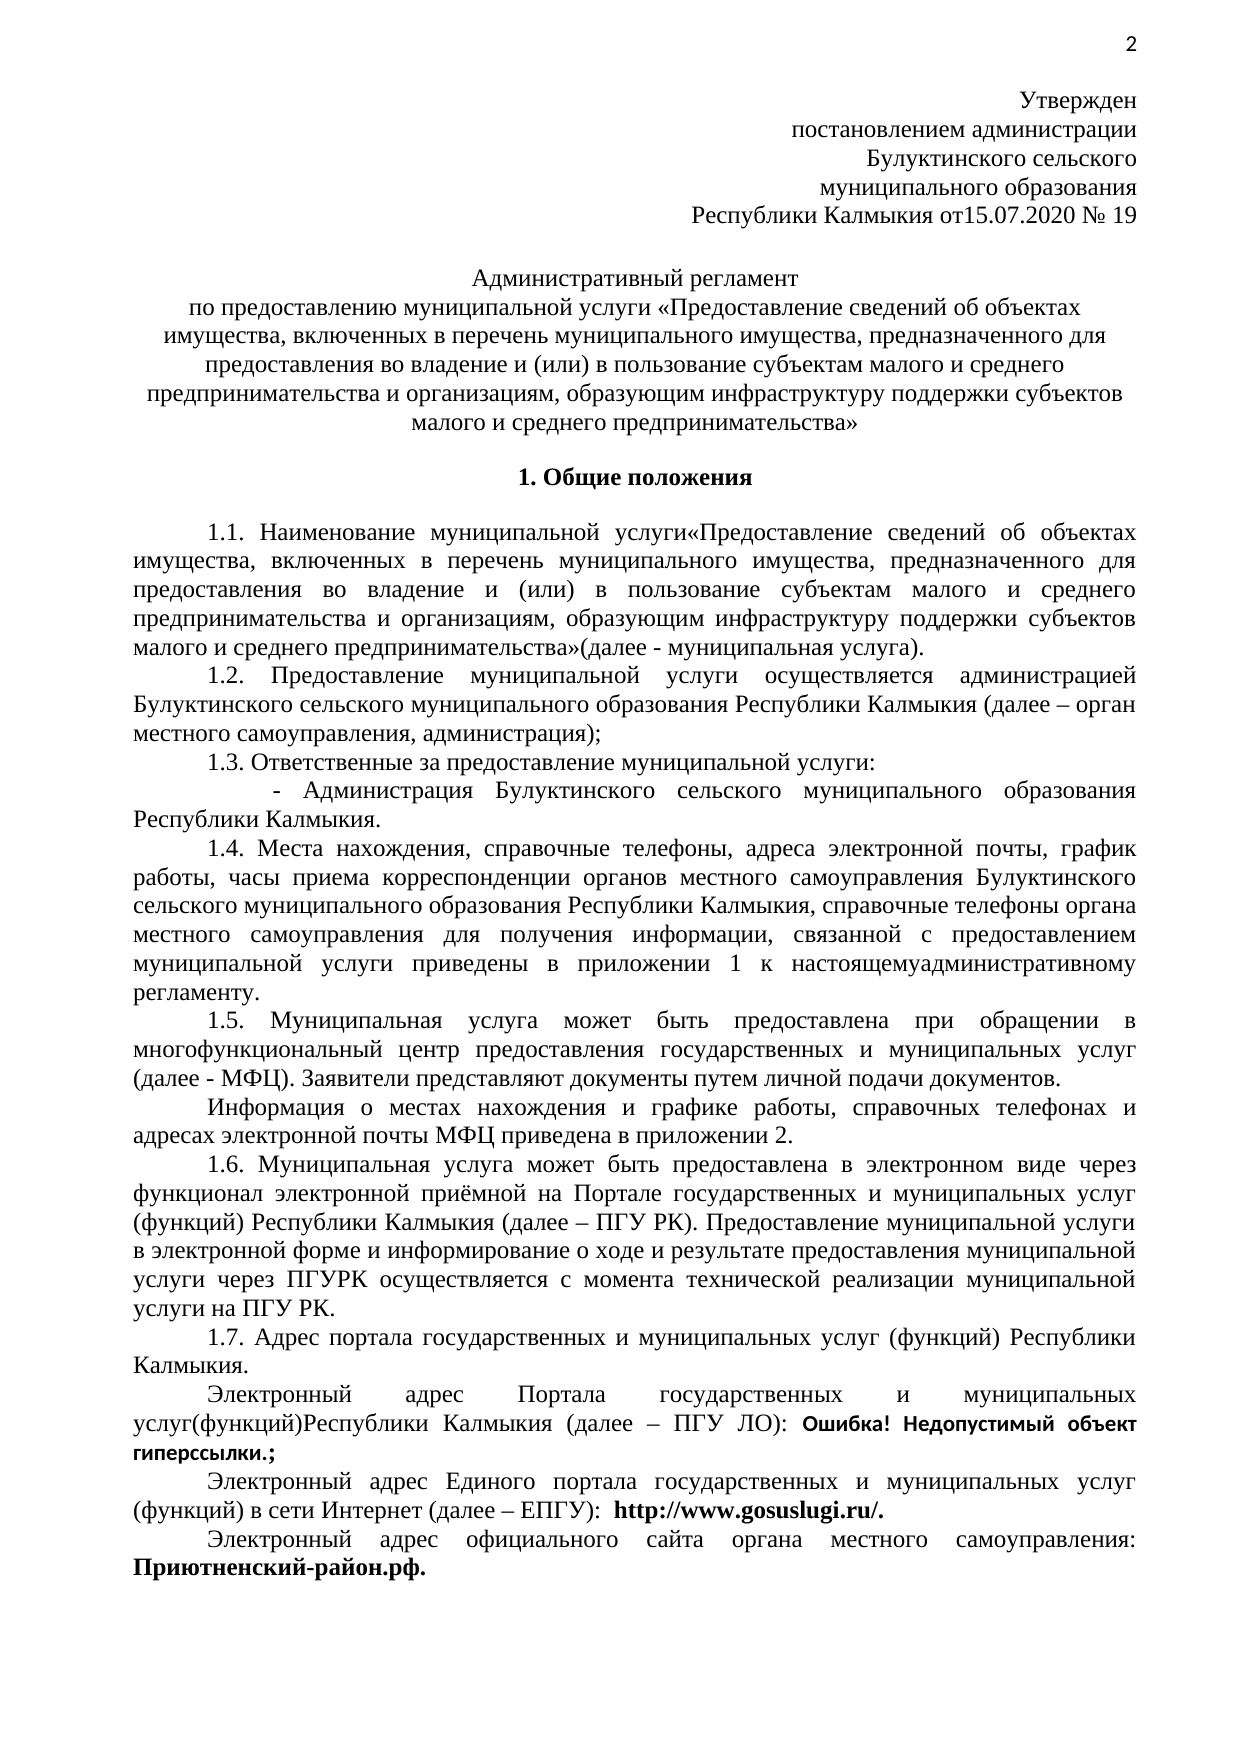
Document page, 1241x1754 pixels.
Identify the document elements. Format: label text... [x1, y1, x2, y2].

text постановлением администрации [723, 114, 1137, 143]
title муниципального образования [133, 172, 1137, 201]
text - Администрация Булуктинского сельского муниципального образования Республики Калмыкия. [133, 776, 1137, 833]
text 1.4. Места нахождения, справочные телефоны, адреса электронной почты, график работы, часы приема корреспонденции органов местного самоуправления Булуктинского сельского муниципального образования Республики Калмыкия, справочные телефоны органа местного самоуправления для получения информации, связанной с предоставлением муниципальной услуги приведены в приложении 1 к настоящемуадминистративному регламенту. [133, 833, 1137, 1006]
text 1.6. Муниципальная услуга может быть предоставлена в электронном виде через функционал электронной приёмной на Портале государственных и муниципальных услуг (функций) Республики Калмыкия (далее – ПГУ РК). Предоставление муниципальной услуги в электронной форме и информирование о ходе и результате предоставления муниципальной услуги через ПГУРК осуществляется с момента технической реализации муниципальной услуги на ПГУ РК. [133, 1149, 1137, 1322]
title Административный регламент [133, 263, 1137, 292]
text Информация о местах нахождения и графике работы, справочных телефонах и адресах электронной почты МФЦ приведена в приложении 2. [133, 1092, 1137, 1149]
text 1.7. Адрес портала государственных и муниципальных услуг (функций) Республики Калмыкия. [133, 1322, 1137, 1379]
text 1. Общие положения [133, 462, 1137, 490]
text 1.2. Предоставление муниципальной услуги осуществляется администрацией Булуктинского сельского муниципального образования Республики Калмыкия (далее – орган местного самоуправления, администрация); [133, 661, 1137, 747]
title по предоставлению муниципальной услуги «Предоставление сведений об объектах имущества, включенных в перечень муниципального имущества, предназначенного для предоставления во владение и (или) в пользование субъектам малого и среднего предпринимательства и организациям, образующим инфраструктуру поддержки субъектов малого и среднего предпринимательства» [133, 292, 1137, 435]
text Электронный адрес Портала государственных и муниципальных услуг(функций)Республики Калмыкия (далее – ПГУ ЛО): Ошибка! Недопустимый объект гиперссылки.; [133, 1379, 1137, 1466]
text Утвержден [723, 86, 1137, 114]
text 1.1. Наименование муниципальной услуги«Предоставление сведений об объектах имущества, включенных в перечень муниципального имущества, предназначенного для предоставления во владение и (или) в пользование субъектам малого и среднего предпринимательства и организациям, образующим инфраструктуру поддержки субъектов малого и среднего предпринимательства»(далее - муниципальная услуга). [133, 517, 1137, 661]
title Республики Калмыкия от15.07.2020 № 19 [133, 201, 1137, 229]
text Электронный адрес официального сайта органа местного самоуправления: Приютненский-район.рф. [133, 1524, 1137, 1581]
title Булуктинского сельского [133, 143, 1137, 172]
text 1.3. Ответственные за предоставление муниципальной услуги: [133, 747, 1137, 776]
text Электронный адрес Единого портала государственных и муниципальных услуг (функций) в сети Интернет (далее – ЕПГУ): http://www.gosuslugi.ru/. [133, 1466, 1137, 1524]
text 1.5. Муниципальная услуга может быть предоставлена при обращении в многофункциональный центр предоставления государственных и муниципальных услуг (далее - МФЦ). Заявители представляют документы путем личной подачи документов. [133, 1006, 1137, 1092]
